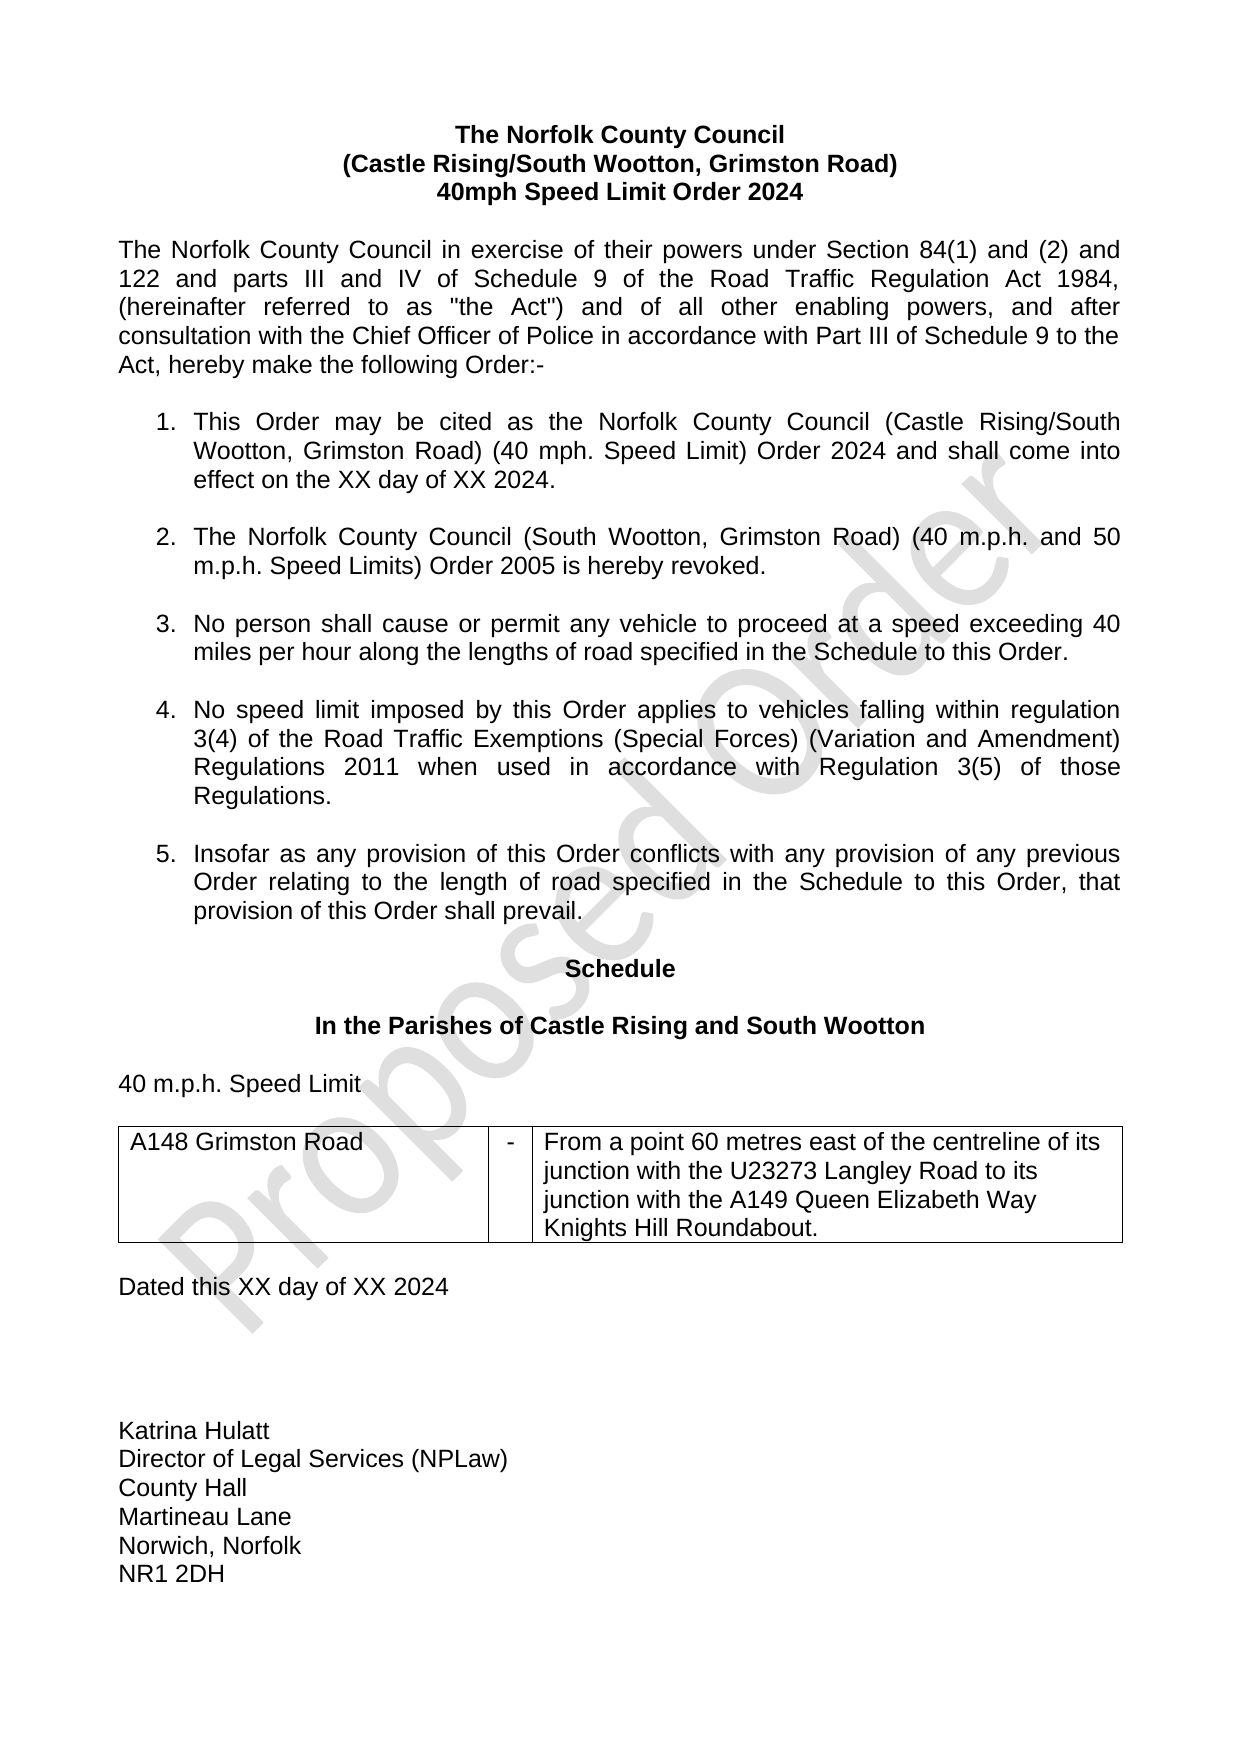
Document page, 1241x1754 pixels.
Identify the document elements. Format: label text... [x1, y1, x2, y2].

text NR1 2DH [118, 1559, 1122, 1588]
text Director of Legal Services (NPLaw) [118, 1444, 1122, 1473]
text (Castle Rising/South Wootton, Grimston Road) [118, 149, 1122, 177]
list This Order may be cited as the Norfolk County Council (Castle Rising/South Wootton, Grimston Road) (40 mph. Speed Limit) Order 2024 and shall come into effect on the XX day of XX 2024. [156, 407, 1122, 494]
table_header - [489, 1127, 532, 1242]
list Insofar as any provision of this Order conflicts with any provision of any previous Order relating to the length of road specified in the Schedule to this Order, that provision of this Order shall prevail. [156, 839, 1122, 925]
text Schedule [118, 954, 1122, 982]
text The Norfolk County Council in exercise of their powers under Section 84(1) and (2) and 122 and parts III and IV of Schedule 9 of the Road Traffic Regulation Act 1984, (hereinafter referred to as "the Act") and of all other enabling powers, and after consultation with the Chief Officer of Police in accordance with Part III of Schedule 9 to the Act, hereby make the following Order:- [118, 235, 1122, 379]
text Katrina Hulatt [118, 1416, 1122, 1444]
list No person shall cause or permit any vehicle to proceed at a speed exceeding 40 miles per hour along the lengths of road specified in the Schedule to this Order. [156, 609, 1122, 666]
text 40 m.p.h. Speed Limit [118, 1069, 1122, 1097]
text 40mph Speed Limit Order 2024 [118, 177, 1122, 206]
text County Hall [118, 1473, 1122, 1502]
list No speed limit imposed by this Order applies to vehicles falling within regulation 3(4) of the Road Traffic Exemptions (Special Forces) (Variation and Amendment) Regulations 2011 when used in accordance with Regulation 3(5) of those Regulations. [156, 695, 1122, 810]
text In the Parishes of Castle Rising and South Wootton [118, 1011, 1122, 1040]
table_header From a point 60 metres east of the centreline of its junction with the U23273 Langley Road to its junction with the A149 Queen Elizabeth Way Knights Hill Roundabout. [533, 1127, 1122, 1242]
text The Norfolk County Council [118, 120, 1122, 149]
text Norwich, Norfolk [118, 1531, 1122, 1559]
list The Norfolk County Council (South Wootton, Grimston Road) (40 m.p.h. and 50 m.p.h. Speed Limits) Order 2005 is hereby revoked. [156, 522, 1122, 580]
text Dated this XX day of XX 2024 [118, 1272, 1122, 1301]
table_header A148 Grimston Road [119, 1127, 488, 1242]
text Martineau Lane [118, 1502, 1122, 1531]
